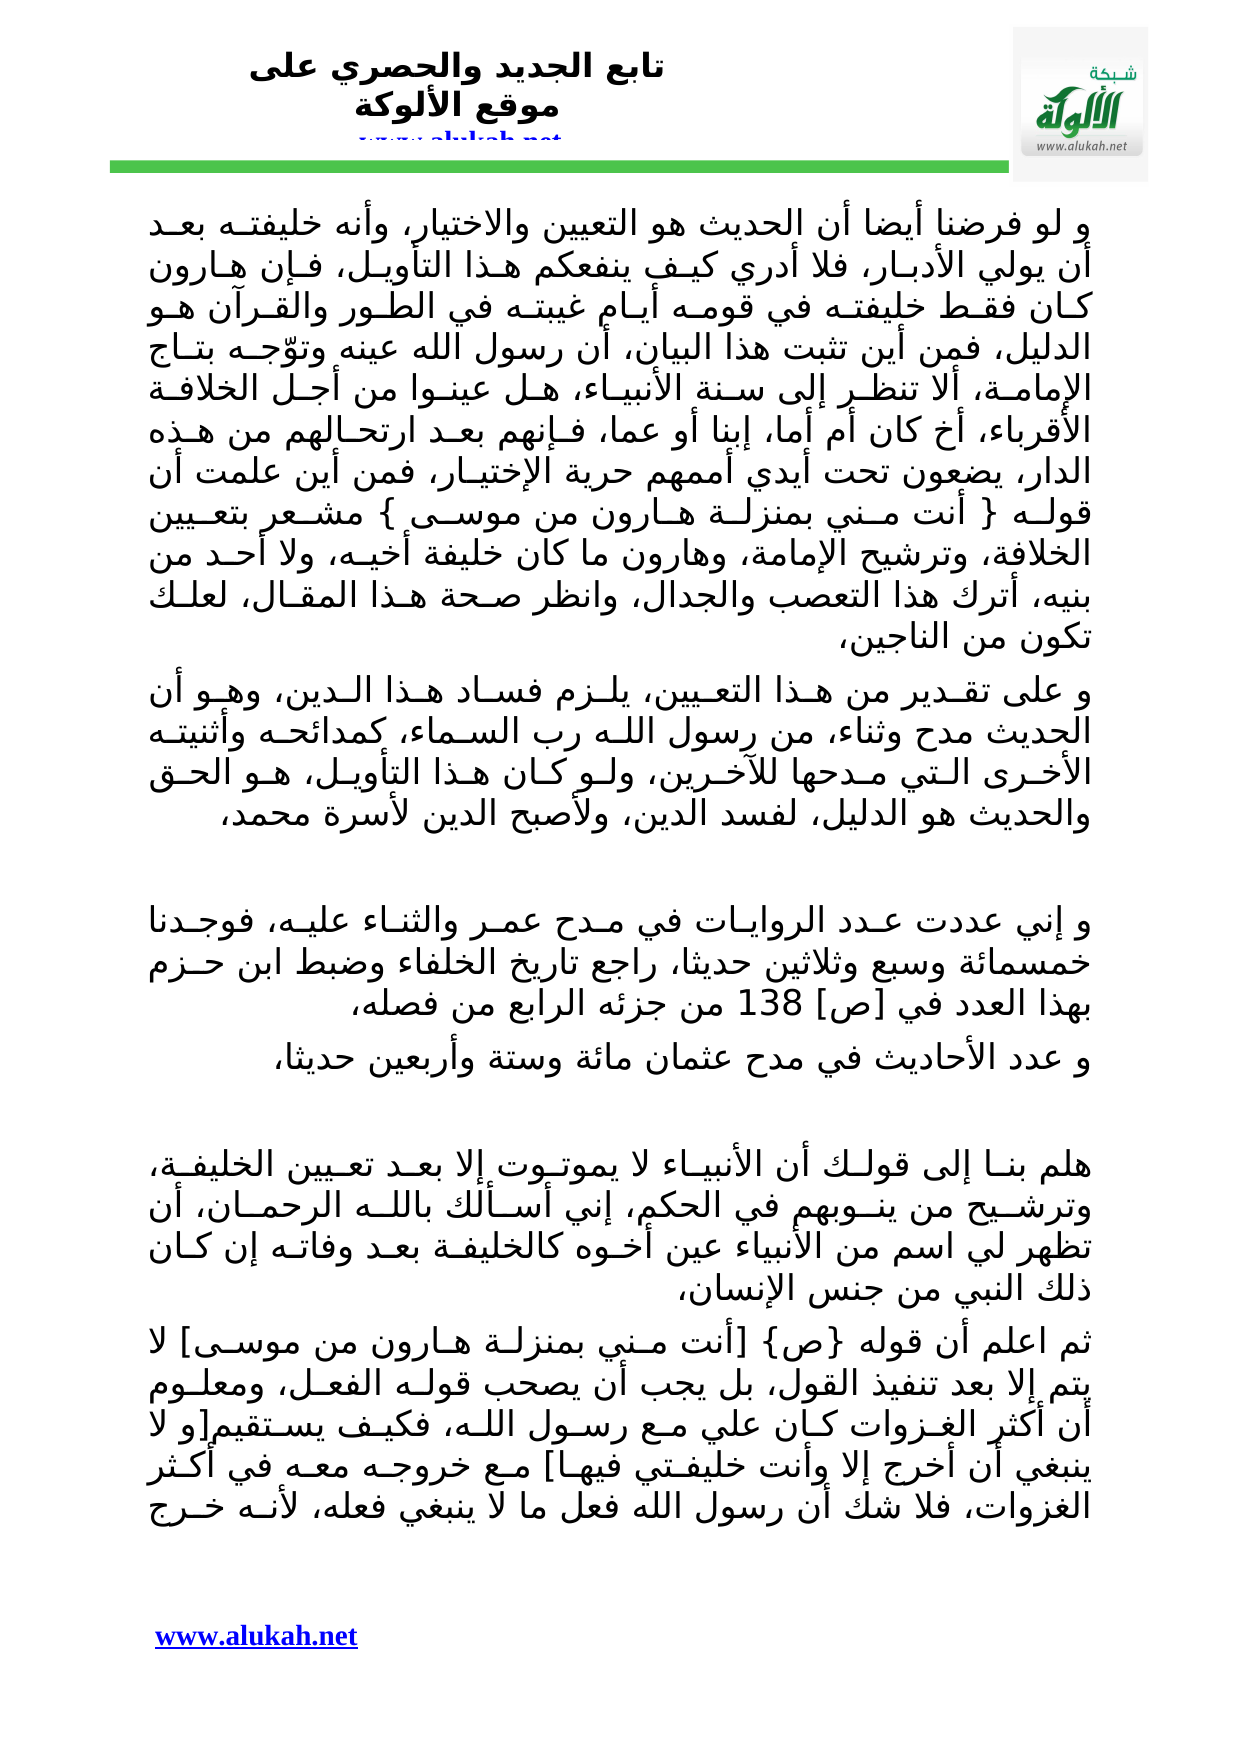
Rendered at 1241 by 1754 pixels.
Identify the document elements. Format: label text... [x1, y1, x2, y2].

text هلم بنا إلى قولك أن الأنبياء لا يموتوت إلا بعد تعيين الخليفة، وترشيح من ينوبهم في الحكم، إني أسألك بالله الرحمان، أن تظهر لي اسم من الأنبياء عين أخوه كالخليفة بعد وفاته إن كان ذلك النبي من جنس الإنسان، [148, 1143, 1093, 1308]
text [148, 1321, 1093, 1527]
text و على تقدير من هذا التعيين، يلزم فساد هذا الدين، وهو أن الحديث مدح وثناء، من رسول الله رب السماء، كمدائحه وأثنيته الأخرى التي مدحها للآخرين، ولو كان هذا التأويل، هو الحق والحديث هو الدليل، لفسد الدين، ولأصبح الدين لأسرة محمد، [148, 669, 1093, 834]
text و عدد الأحاديث في مدح عثمان مائة وستة وأربعين حديثا، [148, 1036, 1093, 1077]
text و لو فرضنا أيضا أن الحديث هو التعيين والاختيار، وأنه خليفته بعد أن يولي الأدبار، فلا أدري كيف ينفعكم هذا التأويل، فإن هارون كان فقط خليفته في قومه أيام غيبته في الطور والقرآن هو الدليل، فمن أين تثبت هذا البيان، أن رسول الله عينه وتوّجه بتاج الإمامة، ألا تنظر إلى سنة الأنبياء، هل عينوا من أجل الخلافة الأقرباء، أخ كان أم أما، إبنا أو عما، فإنهم بعد ارتحالهم من هذه الدار، يضعون تحت أيدي أممهم حرية الإختيار، فمن أين علمت أن قوله { أنت مني بمنزلة هارون من موسى } مشعر بتعيين الخلافة، وترشيح الإمامة، وهارون ما كان خليفة أخيه، ولا أحد من بنيه، أترك هذا التعصب والجدال، وانظر صحة هذا المقال، لعلك تكون من الناجين، [148, 203, 1093, 657]
text و إني عددت عدد الروايات في مدح عمر والثناء عليه، فوجدنا خمسمائة وسبع وثلاثين حديثا، راجع تاريخ الخلفاء وضبط ابن حزم بهذا العدد في [ص] 138 من جزئه الرابع من فصله، [148, 900, 1093, 1024]
